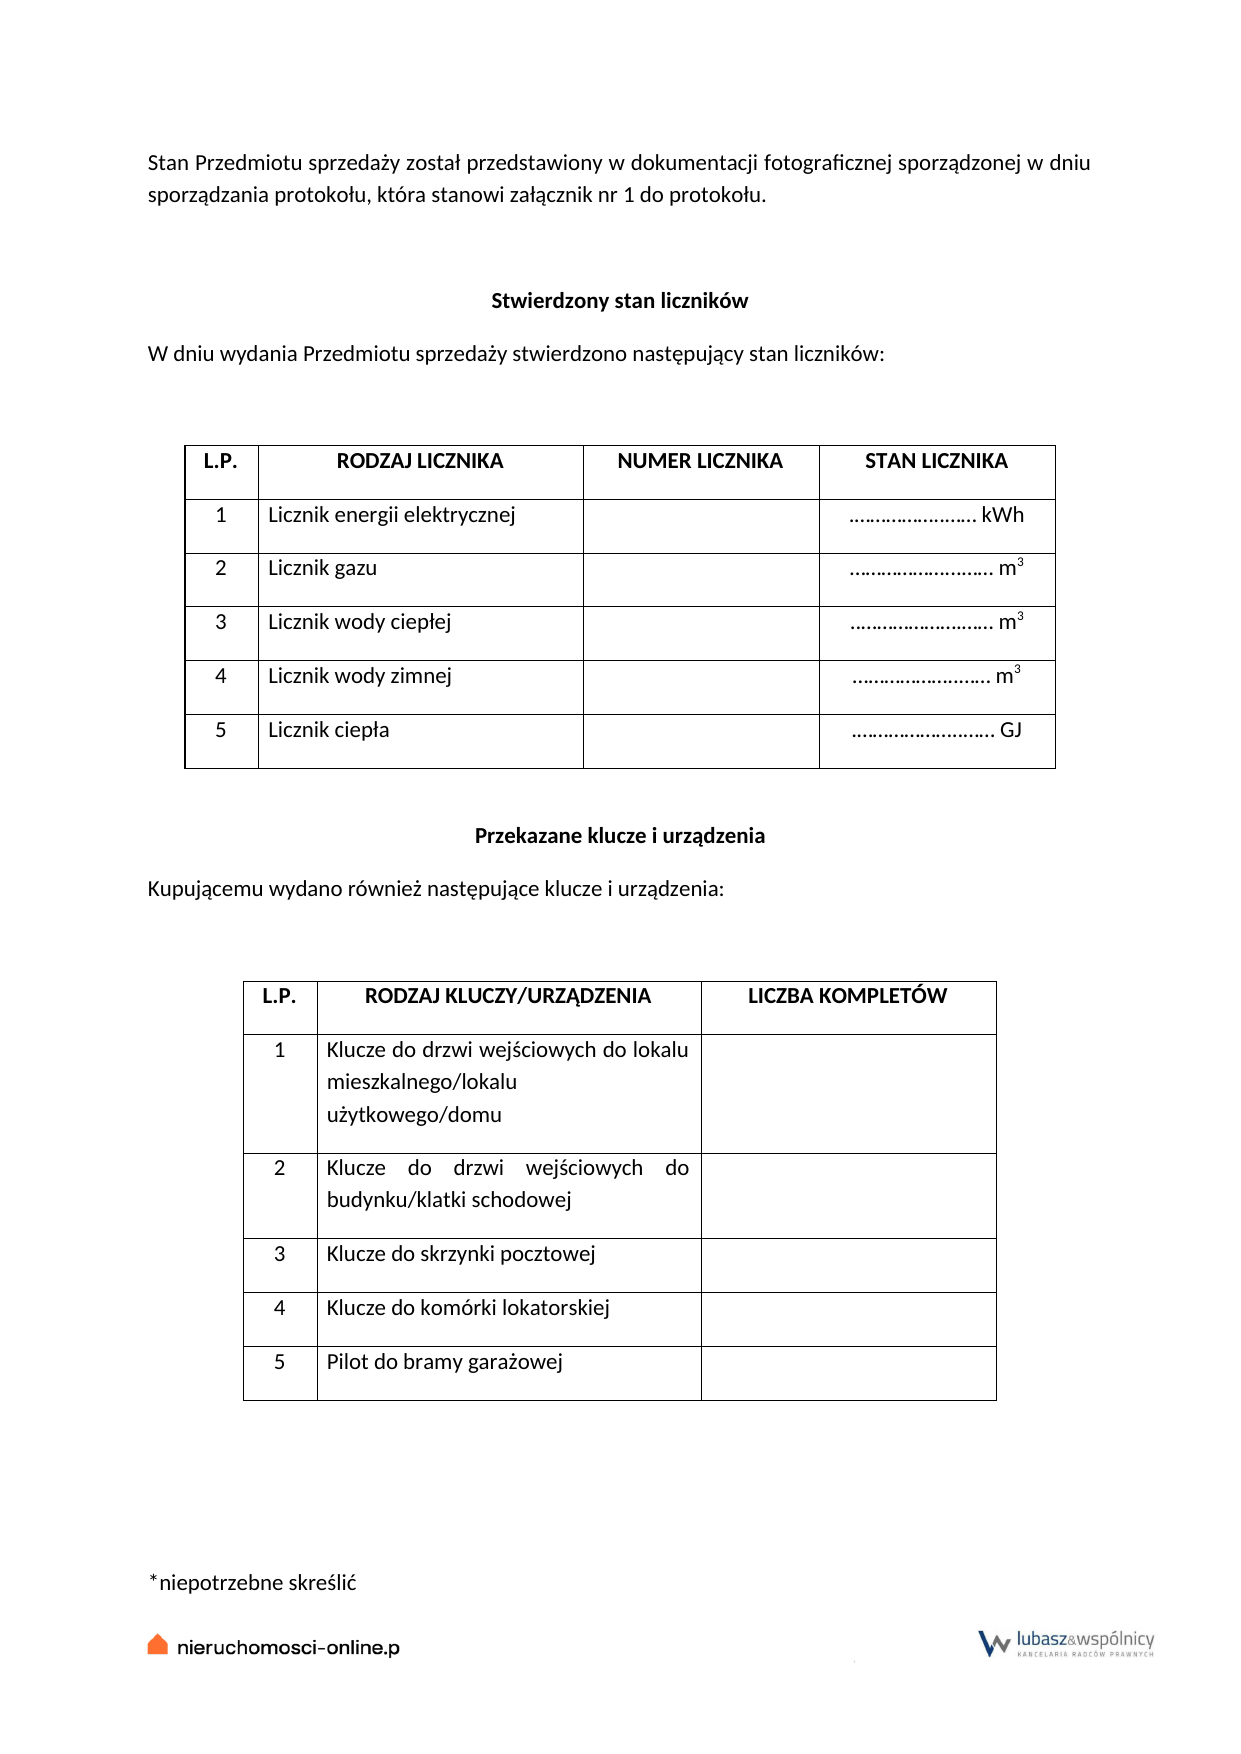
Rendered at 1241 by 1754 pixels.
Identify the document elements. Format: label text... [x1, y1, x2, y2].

picture [147, 1627, 401, 1659]
table_header STAN LICZNIKA [820, 446, 1055, 499]
text Przekazane klucze i urządzenia [148, 821, 1093, 849]
table_header LICZBA KOMPLETÓW [702, 982, 996, 1034]
table_cell Licznik wody ciepłej [259, 607, 583, 660]
table_cell 1 [244, 1035, 317, 1152]
table_cell Pilot do bramy garażowej [318, 1347, 701, 1399]
table_cell 4 [244, 1293, 317, 1346]
table_cell ………………..…… m3 [820, 661, 1055, 714]
table_cell [584, 661, 819, 714]
table_cell 2 [186, 554, 258, 606]
table_header L.P. [186, 446, 258, 499]
table_cell Klucze do komórki lokatorskiej [318, 1293, 701, 1346]
text W dniu wydania Przedmiotu sprzedaży stwierdzono następujący stan liczników: [148, 339, 1093, 367]
table_cell [702, 1347, 996, 1399]
table_cell Licznik gazu [259, 554, 583, 606]
text Stan Przedmiotu sprzedaży został przedstawiony w dokumentacji fotograficznej sporządzonej w dniu sporządzania protokołu, która stanowi załącznik nr 1 do protokołu. [148, 148, 1093, 208]
table_cell 5 [186, 715, 258, 767]
table_cell [584, 715, 819, 767]
picture [977, 1626, 1155, 1657]
table_cell Licznik wody zimnej [259, 661, 583, 714]
table_header L.P. [244, 982, 317, 1034]
table_cell [584, 554, 819, 606]
table_header NUMER LICZNIKA [584, 446, 819, 499]
table_cell [584, 500, 819, 552]
table_cell Licznik energii elektrycznej [259, 500, 583, 552]
table_cell 3 [186, 607, 258, 660]
table_cell .………………..…… GJ [820, 715, 1055, 767]
table_cell .……………..…… kWh [820, 500, 1055, 552]
table_cell [702, 1293, 996, 1346]
table_cell 4 [186, 661, 258, 714]
table_cell Klucze do drzwi wejściowych do lokalu mieszkalnego/lokalu użytkowego/domu [318, 1035, 701, 1152]
table_cell 3 [244, 1239, 317, 1292]
table_cell 2 [244, 1154, 317, 1238]
table_cell [702, 1239, 996, 1292]
table_cell [584, 607, 819, 660]
table_cell [702, 1154, 996, 1238]
table_cell ………………...…… m3 [820, 554, 1055, 606]
table_header RODZAJ LICZNIKA [259, 446, 583, 499]
text Stwierdzony stan liczników [148, 286, 1093, 314]
table_cell Licznik ciepła [259, 715, 583, 767]
table_cell 5 [244, 1347, 317, 1399]
table_cell Klucze do drzwi wejściowych do budynku/klatki schodowej [318, 1154, 701, 1238]
table_cell 1 [186, 500, 258, 552]
table_cell [702, 1035, 996, 1152]
table_cell Klucze do skrzynki pocztowej [318, 1239, 701, 1292]
text Kupującemu wydano również następujące klucze i urządzenia: [148, 874, 1093, 902]
table_cell ..……………….…… m3 [820, 607, 1055, 660]
table_header RODZAJ KLUCZY/URZĄDZENIA [318, 982, 701, 1034]
